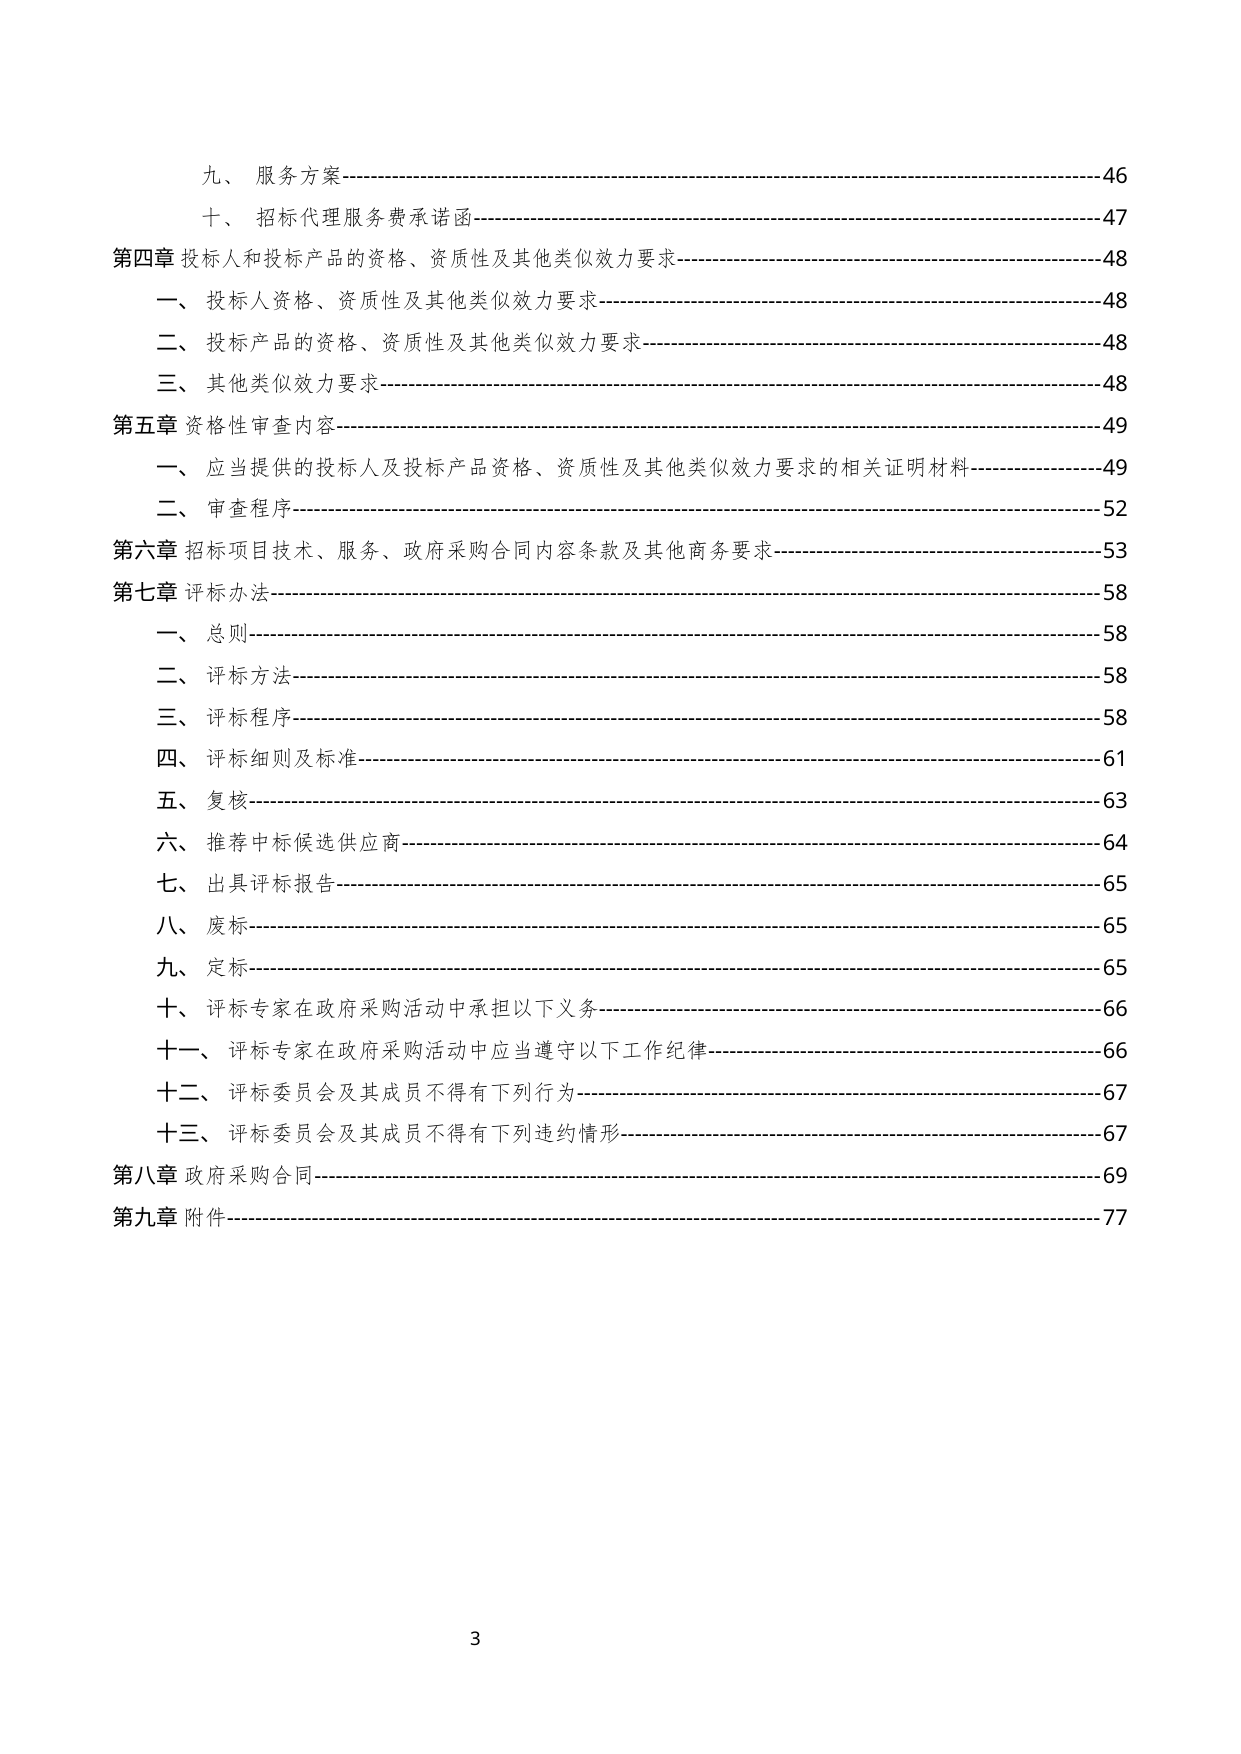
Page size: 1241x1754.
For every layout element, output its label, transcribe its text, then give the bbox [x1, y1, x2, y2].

text 一、 应当提供的投标人及投标产品资格、资质性及其他类似效力要求的相关证明材料 49 [156, 442, 1128, 483]
text 一、 投标人资格、资质性及其他类似效力要求 48 [156, 275, 1128, 317]
text 九、 定标 65 [156, 942, 1128, 983]
text 十一、 评标专家在政府采购活动中应当遵守以下工作纪律 66 [156, 1025, 1128, 1067]
text 三、 其他类似效力要求 48 [156, 358, 1128, 400]
text 第七章 评标办法 58 [112, 567, 1128, 608]
text 二、 审查程序 52 [156, 483, 1128, 525]
text 六、 推荐中标候选供应商 64 [156, 817, 1128, 858]
text 十二、 评标委员会及其成员不得有下列行为 67 [156, 1067, 1128, 1108]
text 三、 评标程序 58 [156, 692, 1128, 733]
text 九、 服务方案 46 [200, 150, 1128, 192]
text 一、 总则 58 [156, 608, 1128, 650]
text 二、 评标方法 58 [156, 650, 1128, 692]
text 二、 投标产品的资格、资质性及其他类似效力要求 48 [156, 317, 1128, 358]
text 第八章 政府采购合同 69 [112, 1150, 1128, 1192]
text 十、 招标代理服务费承诺函 47 [200, 192, 1128, 233]
text 第五章 资格性审查内容 49 [112, 400, 1128, 442]
text 五、 复核 63 [156, 775, 1128, 817]
text 七、 出具评标报告 65 [156, 858, 1128, 900]
text 十三、 评标委员会及其成员不得有下列违约情形 67 [156, 1108, 1128, 1150]
text 第四章 投标人和投标产品的资格、资质性及其他类似效力要求 48 [112, 233, 1128, 275]
text 八、 废标 65 [156, 900, 1128, 942]
text 十、 评标专家在政府采购活动中承担以下义务 66 [156, 983, 1128, 1025]
text 第九章 附件 77 [112, 1192, 1128, 1233]
text 第六章 招标项目技术、服务、政府采购合同内容条款及其他商务要求 53 [112, 525, 1128, 567]
text 四、 评标细则及标准 61 [156, 733, 1128, 775]
